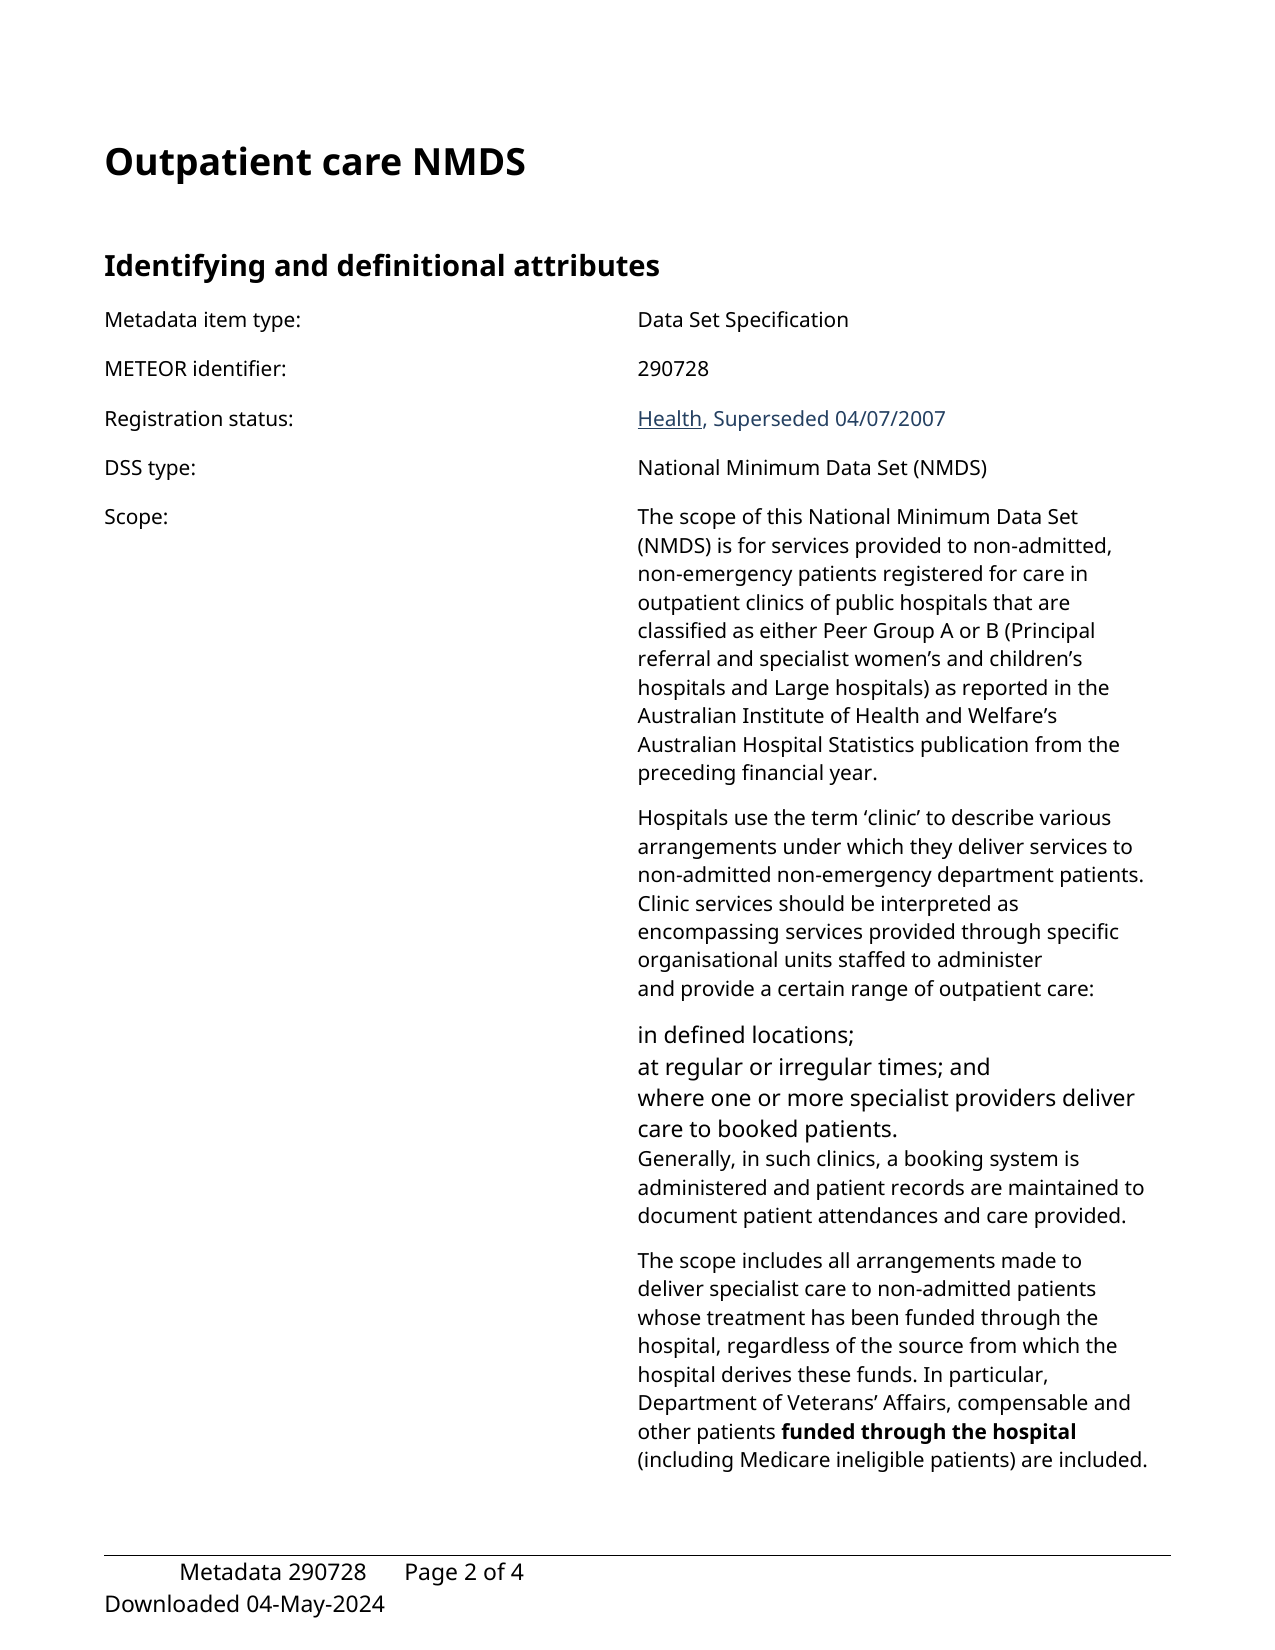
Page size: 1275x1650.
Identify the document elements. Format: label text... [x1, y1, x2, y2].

table_cell DSS type: [93, 443, 626, 492]
table_cell Registration status: [93, 394, 626, 443]
table_cell METEOR identifier: [93, 344, 626, 393]
table_cell Data Set Specification [626, 295, 1159, 344]
table_cell Metadata item type: [93, 295, 626, 344]
table_cell 290728 [626, 344, 1159, 393]
table_cell Health, Superseded 04/07/2007 [626, 394, 1159, 443]
subtitle Outpatient care NMDS [104, 135, 1171, 186]
table_cell Scope: [93, 492, 626, 1512]
table_header Identifying and definitional attributes [93, 199, 1159, 295]
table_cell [626, 492, 1159, 1512]
table_cell National Minimum Data Set (NMDS) [626, 443, 1159, 492]
